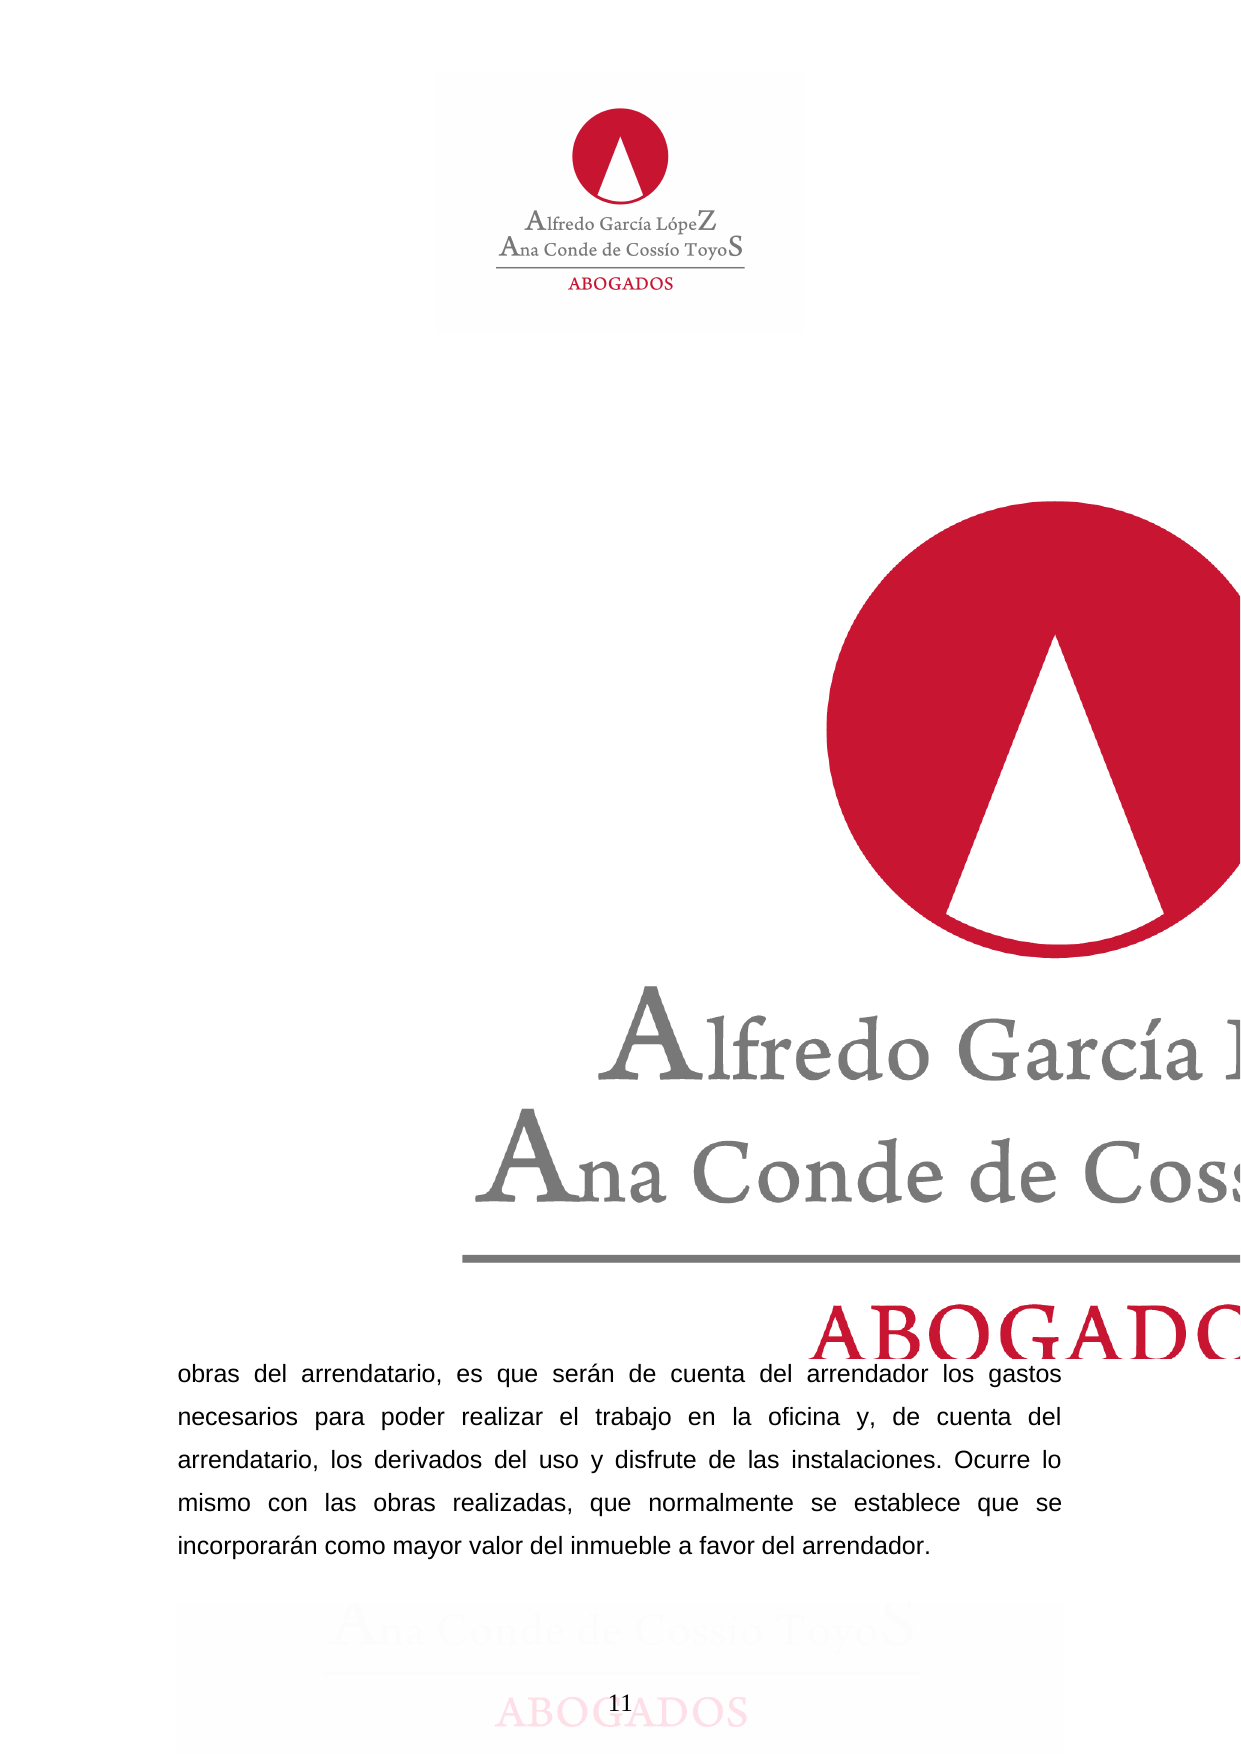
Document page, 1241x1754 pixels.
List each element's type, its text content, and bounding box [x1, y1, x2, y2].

picture [177, 73, 1241, 1359]
text 6.- Autorización del arrendador para poder realizar obras. En este apartado, atendiendo a las condiciones generales que marca la Ley de Arrendamientos Urbanos de 1.994, se podrá negociar libremente por las partes, aunque la regla general que marcan los Arts. 22 y 23, relativos a las obras de mejora y las obras del arrendatario, es que serán de cuenta del arrendador los gastos necesarios para poder realizar el trabajo en la oficina y, de cuenta del arrendatario, los derivados del uso y disfrute de las instalaciones. Ocurre lo mismo con las obras realizadas, que normalmente se establece que se incorporarán como mayor valor del inmueble a favor del arrendador. [177, 1359, 1063, 1560]
